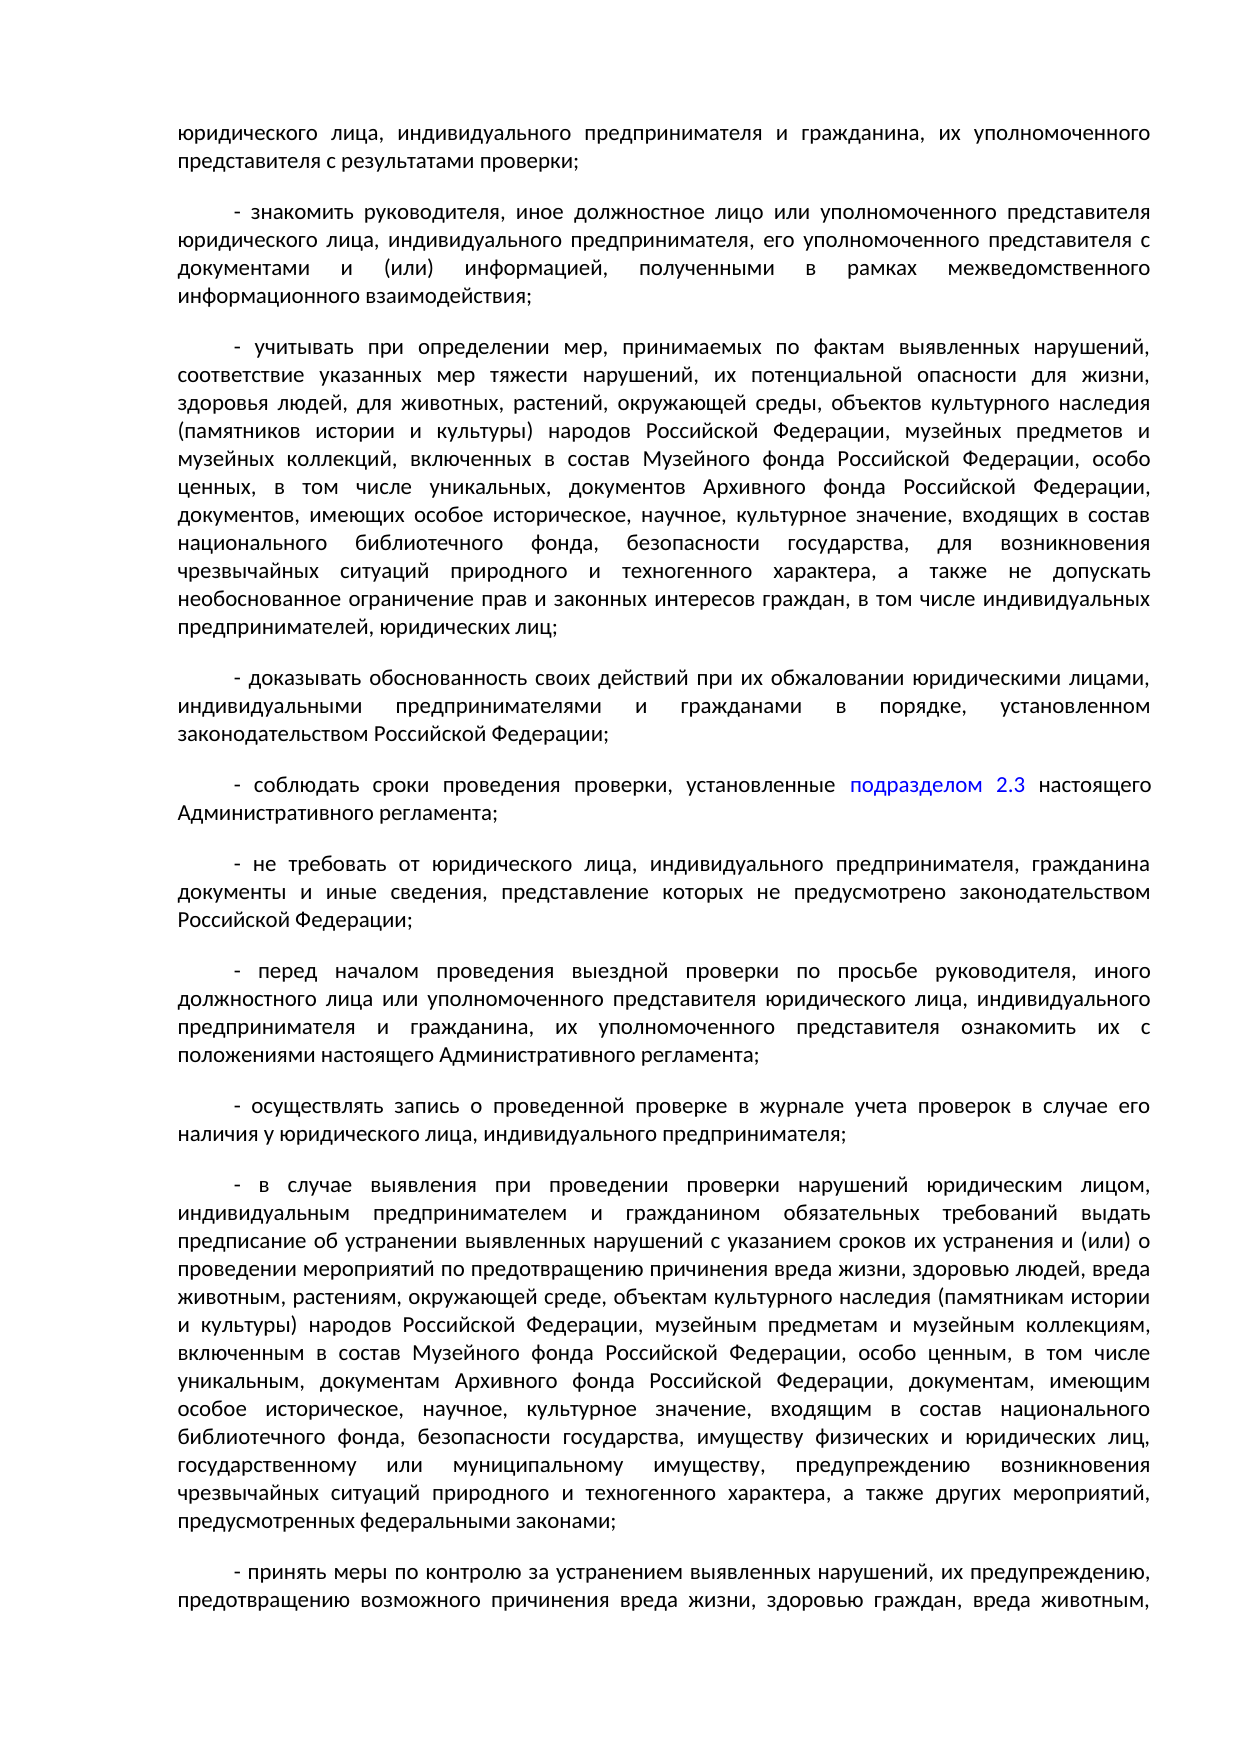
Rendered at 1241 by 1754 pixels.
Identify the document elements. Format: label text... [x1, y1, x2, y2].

text - соблюдать сроки проведения проверки, установленные подразделом 2.3 настоящего Административного регламента; [177, 770, 1152, 826]
text - знакомить руководителя, иное должностное лицо или уполномоченного представителя юридического лица, индивидуального предпринимателя, его уполномоченного представителя с документами и (или) информацией, полученными в рамках межведомственного информационного взаимодействия; [177, 197, 1152, 309]
text - доказывать обоснованность своих действий при их обжаловании юридическими лицами, индивидуальными предпринимателями и гражданами в порядке, установленном законодательством Российской Федерации; [177, 663, 1152, 747]
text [177, 1557, 1152, 1613]
text - осуществлять запись о проведенной проверке в журнале учета проверок в случае его наличия у юридического лица, индивидуального предпринимателя; [177, 1091, 1152, 1147]
text - перед началом проведения выездной проверки по просьбе руководителя, иного должностного лица или уполномоченного представителя юридического лица, индивидуального предпринимателя и гражданина, их уполномоченного представителя ознакомить их с положениями настоящего Административного регламента; [177, 956, 1152, 1068]
text - учитывать при определении мер, принимаемых по фактам выявленных нарушений, соответствие указанных мер тяжести нарушений, их потенциальной опасности для жизни, здоровья людей, для животных, растений, окружающей среды, объектов культурного наследия (памятников истории и культуры) народов Российской Федерации, музейных предметов и музейных коллекций, включенных в состав Музейного фонда Российской Федерации, особо ценных, в том числе уникальных, документов Архивного фонда Российской Федерации, документов, имеющих особое историческое, научное, культурное значение, входящих в состав национального библиотечного фонда, безопасности государства, для возникновения чрезвычайных ситуаций природного и техногенного характера, а также не допускать необоснованное ограничение прав и законных интересов граждан, в том числе индивидуальных предпринимателей, юридических лиц; [177, 332, 1152, 640]
text - в случае выявления при проведении проверки нарушений юридическим лицом, индивидуальным предпринимателем и гражданином обязательных требований выдать предписание об устранении выявленных нарушений с указанием сроков их устранения и (или) о проведении мероприятий по предотвращению причинения вреда жизни, здоровью людей, вреда животным, растениям, окружающей среде, объектам культурного наследия (памятникам истории и культуры) народов Российской Федерации, музейным предметам и музейным коллекциям, включенным в состав Музейного фонда Российской Федерации, особо ценным, в том числе уникальным, документам Архивного фонда Российской Федерации, документам, имеющим особое историческое, научное, культурное значение, входящим в состав национального библиотечного фонда, безопасности государства, имуществу физических и юридических лиц, государственному или муниципальному имуществу, предупреждению возникновения чрезвычайных ситуаций природного и техногенного характера, а также других мероприятий, предусмотренных федеральными законами; [177, 1170, 1152, 1534]
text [177, 118, 1152, 174]
text - не требовать от юридического лица, индивидуального предпринимателя, гражданина документы и иные сведения, представление которых не предусмотрено законодательством Российской Федерации; [177, 849, 1152, 933]
